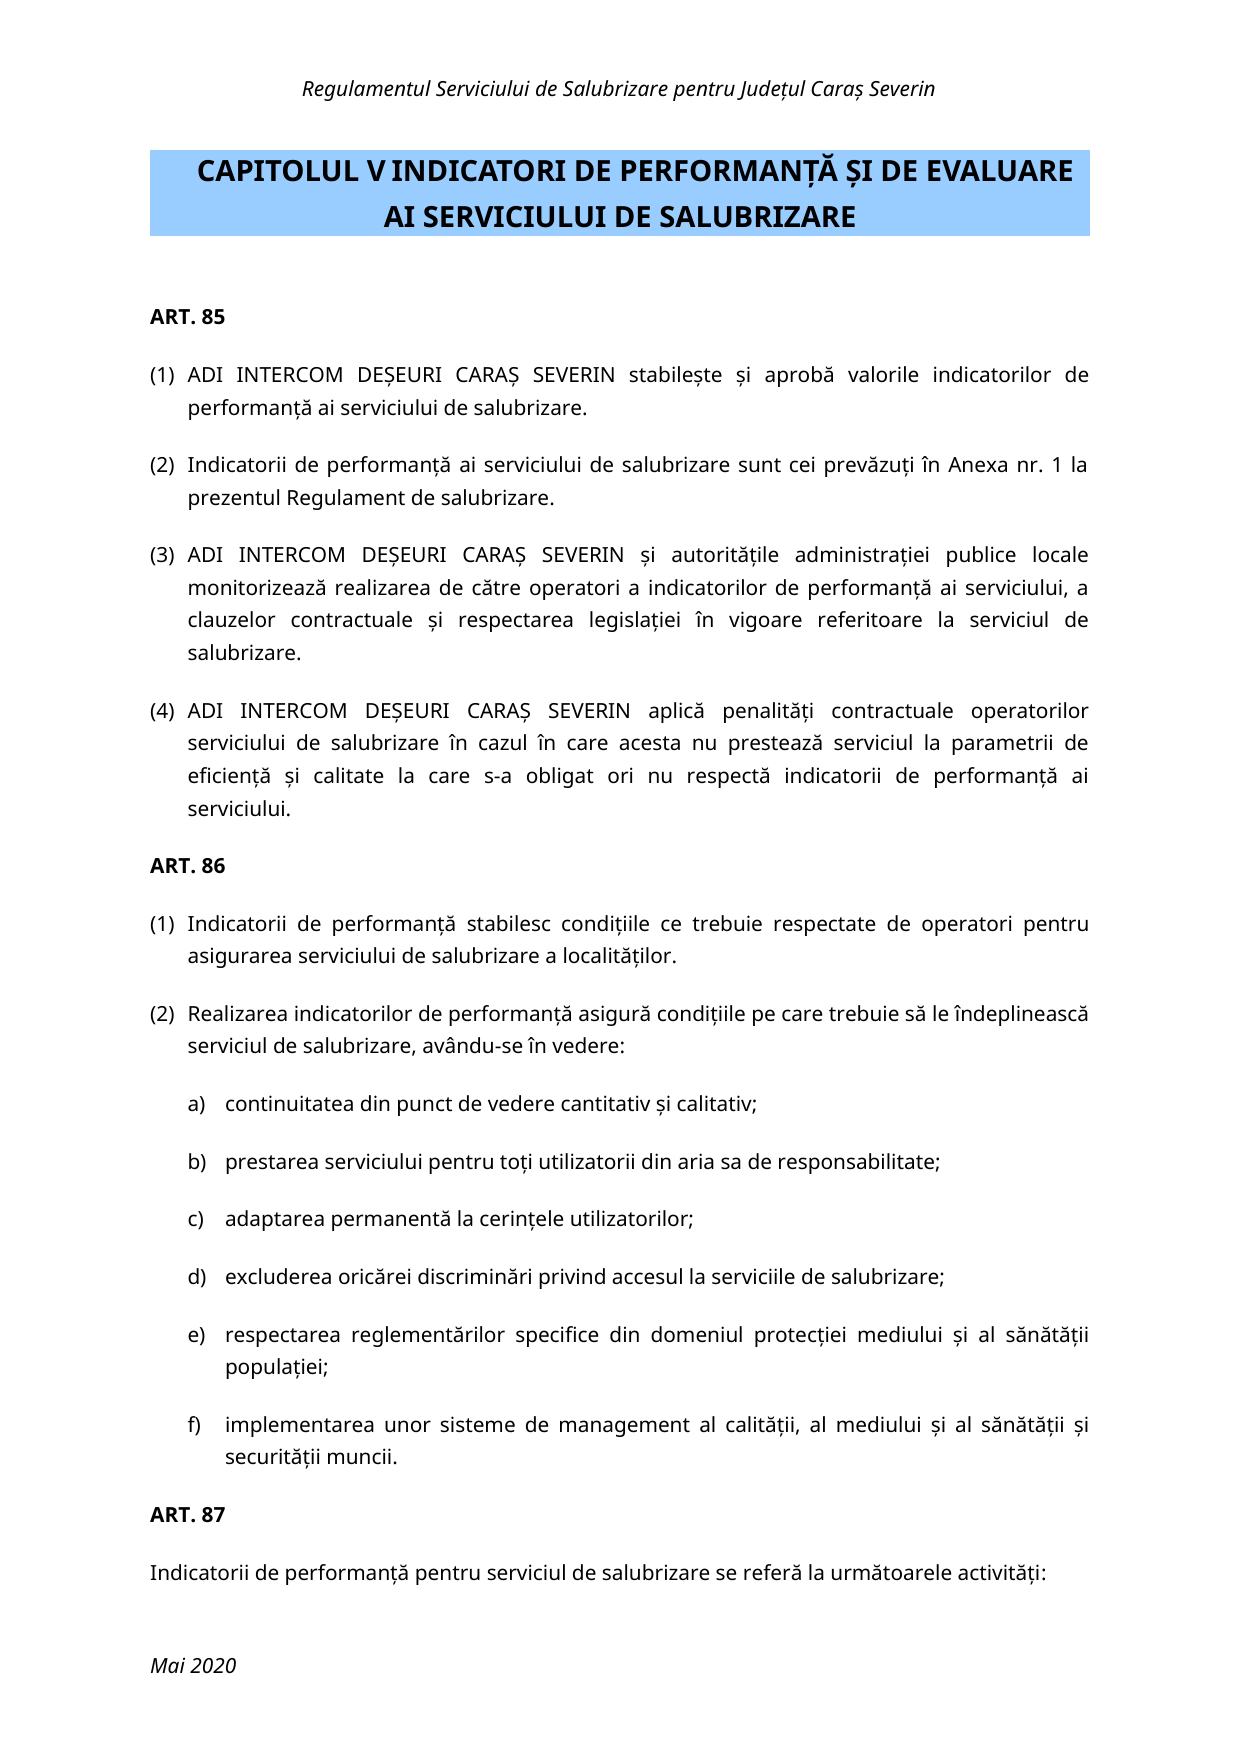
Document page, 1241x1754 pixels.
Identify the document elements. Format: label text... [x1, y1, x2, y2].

list Indicatorii de performanță ai serviciului de salubrizare sunt cei prevăzuți în Anexa nr. 1 la prezentul Regulament de salubrizare. [150, 450, 1090, 511]
list Indicatorii de performanță stabilesc condițiile ce trebuie respectate de operatori pentru asigurarea serviciului de salubrizare a localităților. [150, 909, 1090, 970]
list respectarea reglementărilor specifice din domeniul protecției mediului și al sănătății populației; [187, 1320, 1090, 1381]
list adaptarea permanentă la cerințele utilizatorilor; [187, 1204, 1090, 1233]
list ADI INTERCOM DEȘEURI CARAȘ SEVERIN aplică penalități contractuale operatorilor serviciului de salubrizare în cazul în care acesta nu prestează serviciul la parametrii de eficiență și calitate la care s-a obligat ori nu respectă indicatorii de performanță ai serviciului. [150, 696, 1090, 822]
list implementarea unor sisteme de management al calității, al mediului și al sănătății și securității muncii. [187, 1410, 1090, 1471]
list continuitatea din punct de vedere cantitativ și calitativ; [187, 1089, 1090, 1118]
list prestarea serviciului pentru toți utilizatorii din aria sa de responsabilitate; [187, 1147, 1090, 1175]
list ADI INTERCOM DEȘEURI CARAȘ SEVERIN și autoritățile administrației publice locale monitorizează realizarea de către operatori a indicatorilor de performanță ai serviciului, a clauzelor contractuale și respectarea legislației în vigoare referitoare la serviciul de salubrizare. [150, 540, 1090, 667]
text Indicatorii de performanță pentru serviciul de salubrizare se referă la următoarele activități: [150, 1558, 1090, 1586]
list excluderea oricărei discriminări privind accesul la serviciile de salubrizare; [187, 1262, 1090, 1291]
list Realizarea indicatorilor de performanță asigură condițiile pe care trebuie să le îndeplinească serviciul de salubrizare, avându-se în vedere: [150, 999, 1090, 1060]
list ADI INTERCOM DEȘEURI CARAȘ SEVERIN stabilește și aprobă valorile indicatorilor de performanță ai serviciului de salubrizare. [150, 360, 1090, 421]
subtitle CAPITOLUL V INDICATORI DE PERFORMANȚĂ ȘI DE EVALUARE AI SERVICIULUI DE SALUBRIZARE [150, 150, 1090, 236]
